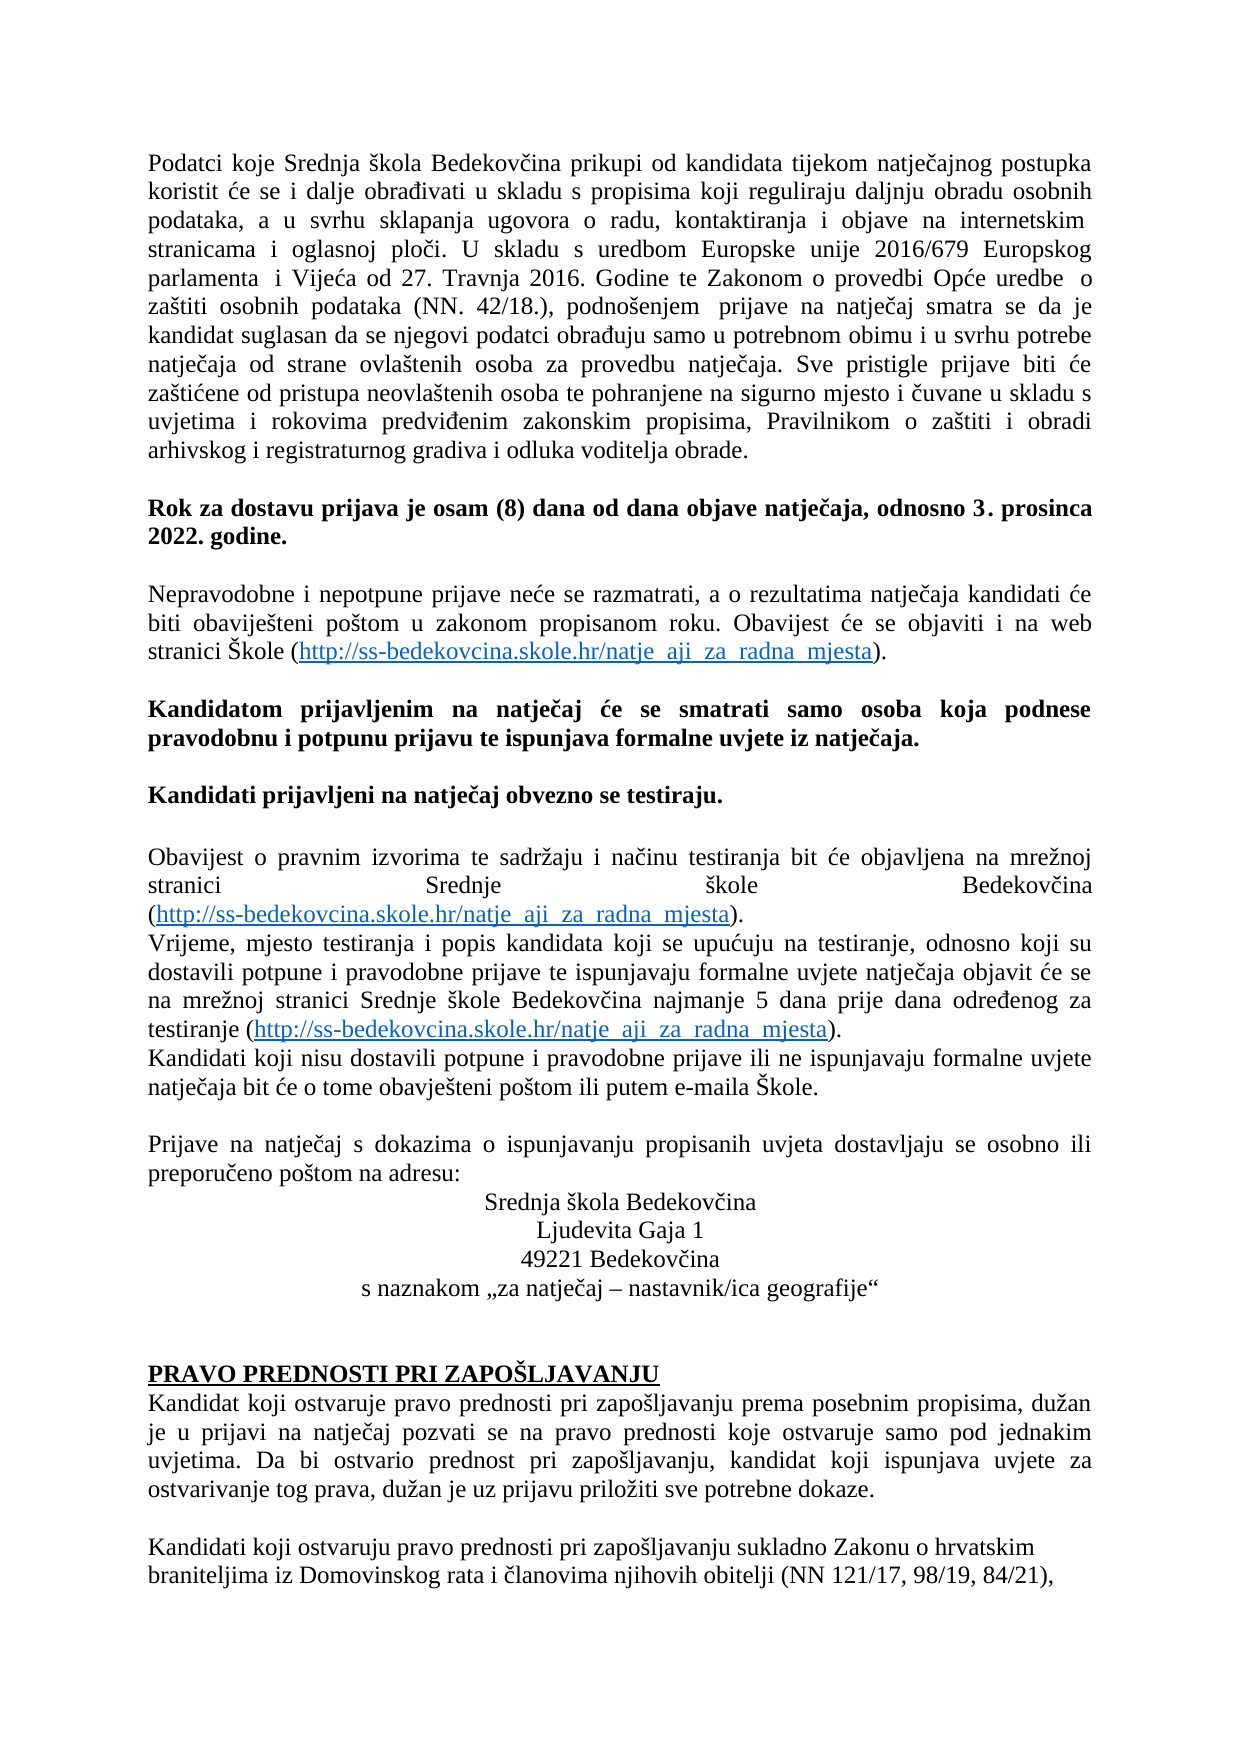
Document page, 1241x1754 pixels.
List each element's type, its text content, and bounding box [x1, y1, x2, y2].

text Prijave na natječaj s dokazima o ispunjavanju propisanih uvjeta dostavljaju se osobno ili preporučeno poštom na adresu: [148, 1129, 1093, 1187]
text Vrijeme, mjesto testiranja i popis kandidata koji se upućuju na testiranje, odnosno koji su dostavili potpune i pravodobne prijave te ispunjavaju formalne uvjete natječaja objavit će se na mrežnoj stranici Srednje škole Bedekovčina najmanje 5 dana prije dana određenog za testiranje (http://ss-bedekovcina.skole.hr/natje_aji_za_radna_mjesta). [148, 928, 1093, 1043]
text Kandidati koji nisu dostavili potpune i pravodobne prijave ili ne ispunjavaju formalne uvjete natječaja bit će o tome obavješteni poštom ili putem e-maila Škole. [148, 1043, 1093, 1101]
text Ljudevita Gaja 1 [148, 1216, 1093, 1244]
text Kandidati prijavljeni na natječaj obvezno se testiraju. [148, 780, 1093, 809]
text s naznakom „za natječaj – nastavnik/ica geografije“ [148, 1273, 1093, 1302]
text Srednja škola Bedekovčina [148, 1187, 1093, 1216]
text Kandidat koji ostvaruje pravo prednosti pri zapošljavanju prema posebnim propisima, dužan je u prijavi na natječaj pozvati se na pravo prednosti koje ostvaruje samo pod jednakim uvjetima. Da bi ostvario prednost pri zapošljavanju, kandidat koji ispunjava uvjete za ostvarivanje tog prava, dužan je uz prijavu priložiti sve potrebne dokaze. [148, 1388, 1093, 1503]
text Podatci koje Srednja škola Bedekovčina prikupi od kandidata tijekom natječajnog postupka koristit će se i dalje obrađivati u skladu s propisima koji reguliraju daljnju obradu osobnih podataka, a u svrhu sklapanja ugovora o radu, kontaktiranja i objave na internetskim stranicama i oglasnoj ploči. U skladu s uredbom Europske unije 2016/679 Europskog parlamenta i Vijeća od 27. Travnja 2016. Godine te Zakonom o provedbi Opće uredbe o zaštiti osobnih podataka (NN. 42/18.), podnošenjem prijave na natječaj smatra se da je kandidat suglasan da se njegovi podatci obrađuju samo u potrebnom obimu i u svrhu potrebe natječaja od strane ovlaštenih osoba za provedbu natječaja. Sve pristigle prijave biti će zaštićene od pristupa neovlaštenih osoba te pohranjene na sigurno mjesto i čuvane u skladu s uvjetima i rokovima predviđenim zakonskim propisima, Pravilnikom o zaštiti i obradi arhivskog i registraturnog gradiva i odluka voditelja obrade. [148, 148, 1093, 464]
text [148, 1532, 1093, 1589]
text Nepravodobne i nepotpune prijave neće se razmatrati, a o rezultatima natječaja kandidati će biti obaviješteni poštom u zakonom propisanom roku. Obavijest će se objaviti i na web stranici Škole (http://ss-bedekovcina.skole.hr/natje_aji_za_radna_mjesta). [148, 579, 1093, 665]
text PRAVO PREDNOSTI PRI ZAPOŠLJAVANJU [148, 1359, 1093, 1388]
text Kandidatom prijavljenim na natječaj će se smatrati samo osoba koja podnese pravodobnu i potpunu prijavu te ispunjava formalne uvjete iz natječaja. [148, 694, 1093, 751]
text Rok za dostavu prijava je osam (8) dana od dana objave natječaja, odnosno 3. prosinca 2022. godine. [148, 493, 1093, 550]
text Obavijest o pravnim izvorima te sadržaju i načinu testiranja bit će objavljena na mrežnoj stranici Srednje škole Bedekovčina (http://ss-bedekovcina.skole.hr/natje_aji_za_radna_mjesta). [148, 842, 1093, 928]
text 49221 Bedekovčina [148, 1244, 1093, 1273]
